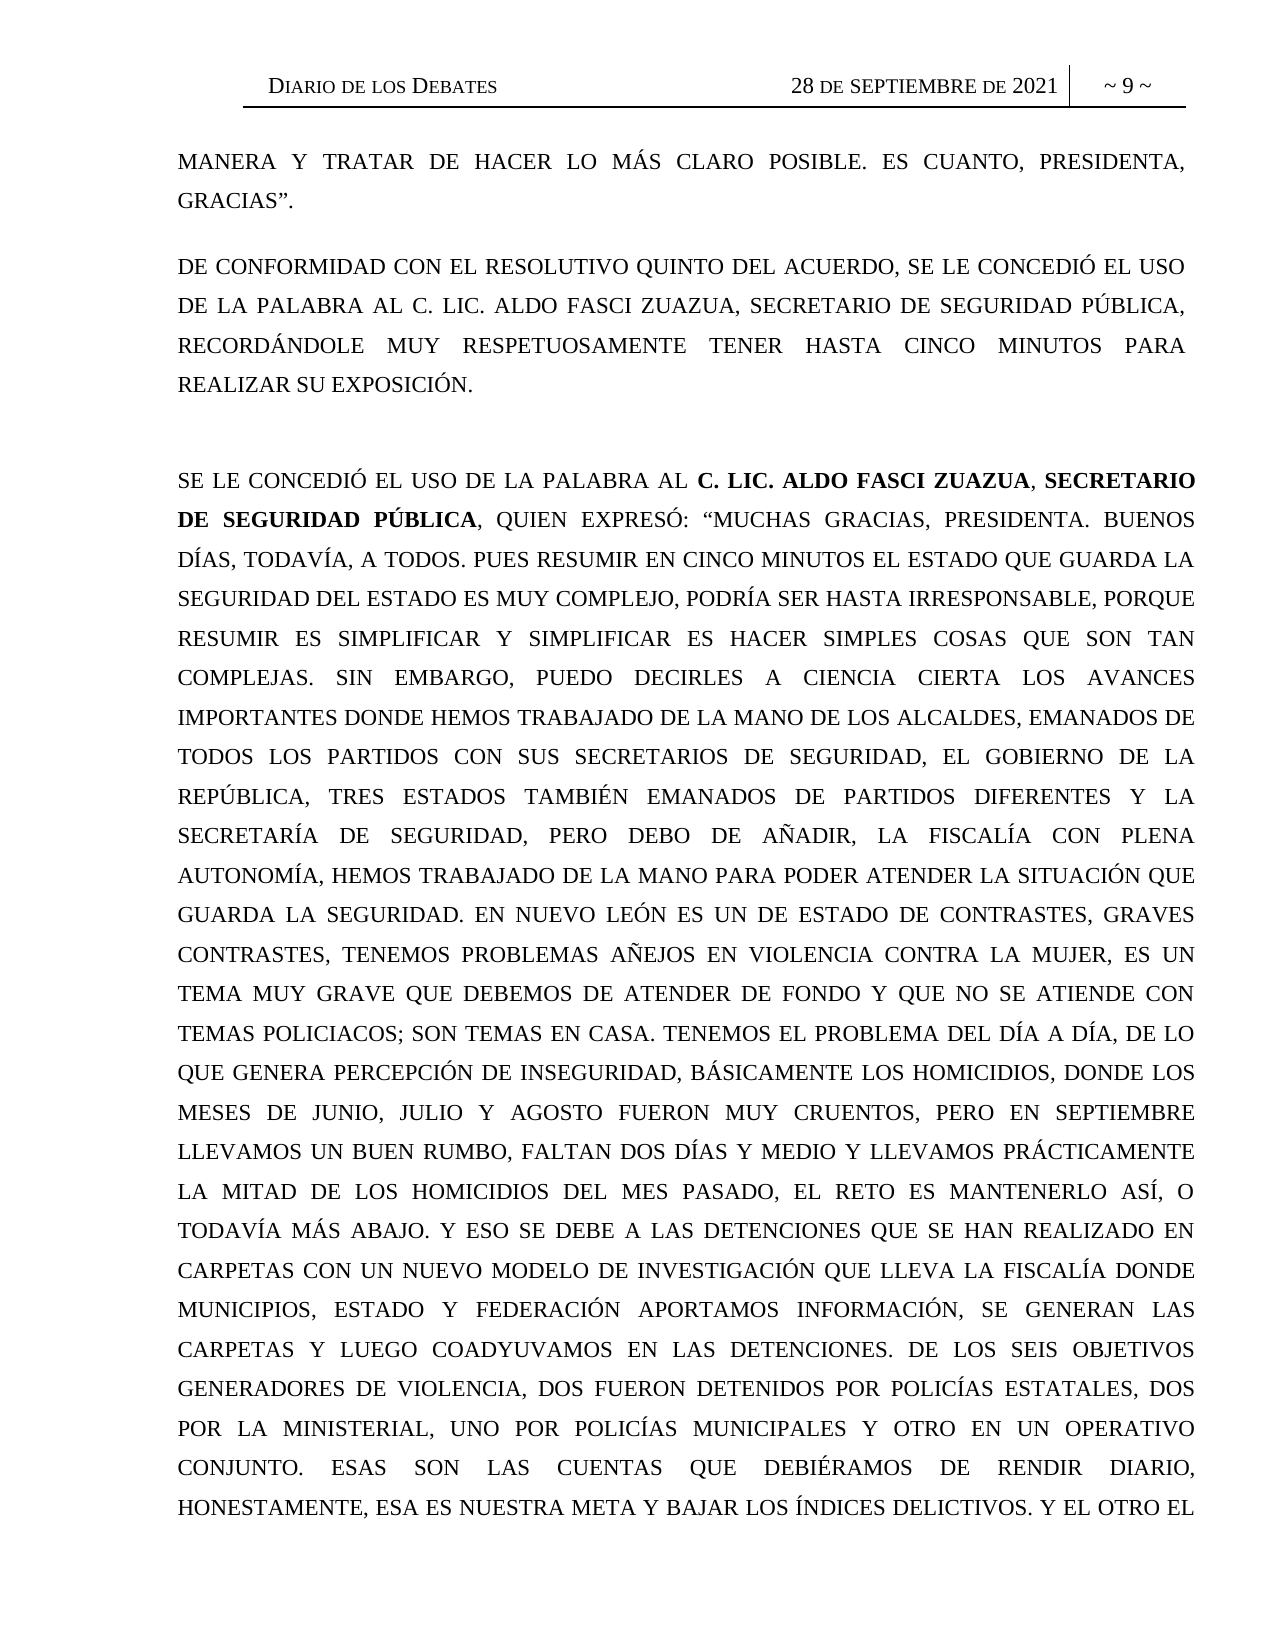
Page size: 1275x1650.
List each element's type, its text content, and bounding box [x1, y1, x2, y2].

text DE CONFORMIDAD CON EL RESOLUTIVO QUINTO DEL ACUERDO, SE LE CONCEDIÓ EL USO DE LA PALABRA AL C. LIC. ALDO FASCI ZUAZUA, SECRETARIO DE SEGURIDAD PÚBLICA, RECORDÁNDOLE MUY RESPETUOSAMENTE TENER HASTA CINCO MINUTOS PARA REALIZAR SU EXPOSICIÓN. [177, 253, 1186, 398]
